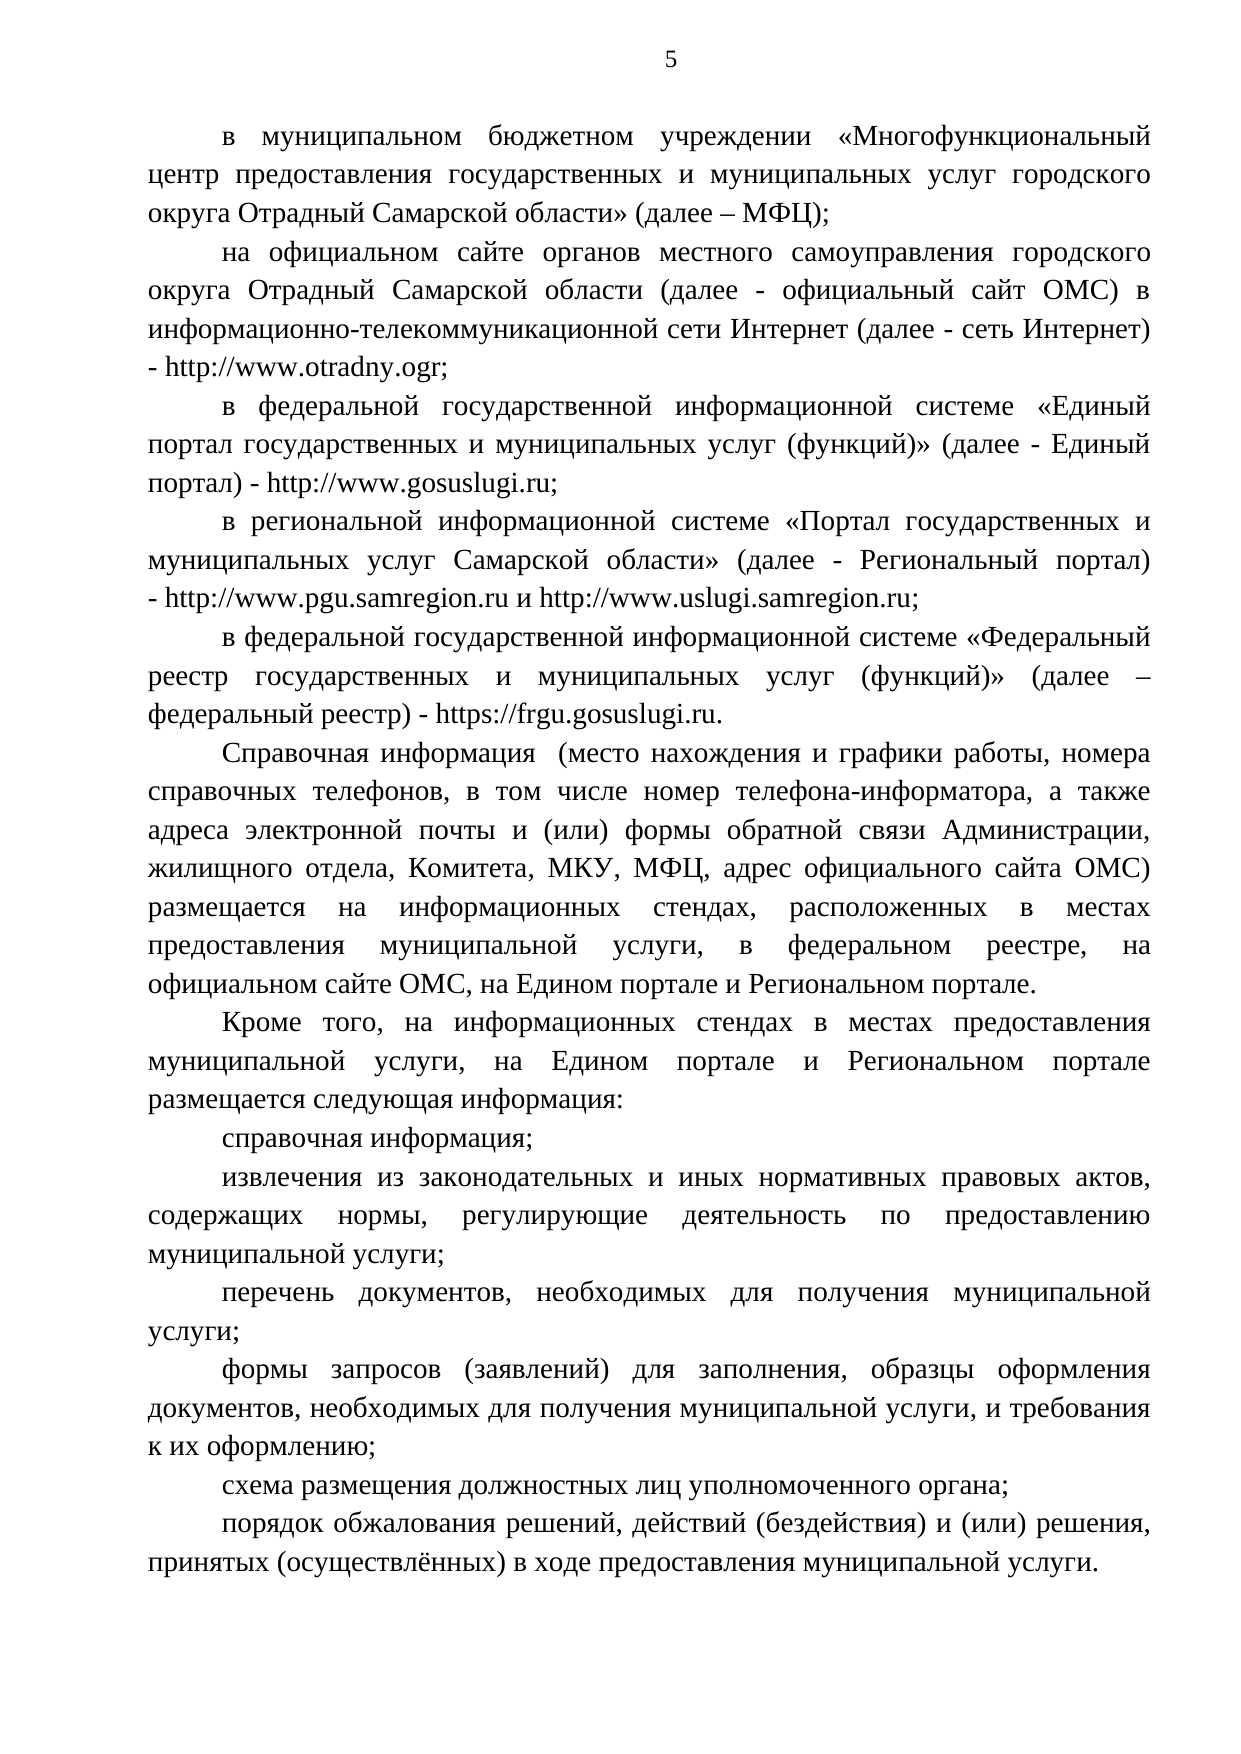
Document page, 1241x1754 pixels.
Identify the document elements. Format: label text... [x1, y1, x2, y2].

text в региональной информационной системе «Портал государственных и муниципальных услуг Самарской области» (далее - Региональный портал) - http://www.pgu.samregion.ru и http://www.uslugi.samregion.ru; [148, 503, 1152, 614]
text схема размещения должностных лиц уполномоченного органа; [148, 1467, 1152, 1501]
text Справочная информация (место нахождения и графики работы, номера справочных телефонов, в том числе номер телефона-информатора, а также адреса электронной почты и (или) формы обратной связи Администрации, жилищного отдела, Комитета, МКУ, МФЦ, адрес официального сайта ОМС) размещается на информационных стендах, расположенных в местах предоставления муниципальной услуги, в федеральном реестре, на официальном сайте ОМС, на Едином портале и Региональном портале. [148, 735, 1152, 999]
text формы запросов (заявлений) для заполнения, образцы оформления документов, необходимых для получения муниципальной услуги, и требования к их оформлению; [148, 1351, 1152, 1462]
text в федеральной государственной информационной системе «Единый портал государственных и муниципальных услуг (функций)» (далее - Единый портал) - http://www.gosuslugi.ru; [148, 388, 1152, 498]
text перечень документов, необходимых для получения муниципальной услуги; [148, 1274, 1152, 1346]
text порядок обжалования решений, действий (бездействия) и (или) решения, принятых (осуществлённых) в ходе предоставления муниципальной услуги. [148, 1506, 1152, 1578]
text Кроме того, на информационных стендах в местах предоставления муниципальной услуги, на Едином портале и Региональном портале размещается следующая информация: [148, 1004, 1152, 1115]
text в муниципальном бюджетном учреждении «Многофункциональный центр предоставления государственных и муниципальных услуг городского округа Отрадный Самарской области» (далее – МФЦ); [148, 118, 1152, 229]
text на официальном сайте органов местного самоуправления городского округа Отрадный Самарской области (далее - официальный сайт ОМС) в информационно-телекоммуникационной сети Интернет (далее - сеть Интернет) - http://www.otradny.ogr; [148, 234, 1152, 383]
text в федеральной государственной информационной системе «Федеральный реестр государственных и муниципальных услуг (функций)» (далее – федеральный реестр) - https://frgu.gosuslugi.ru. [148, 619, 1152, 730]
text справочная информация; [148, 1120, 1152, 1154]
text извлечения из законодательных и иных нормативных правовых актов, содержащих нормы, регулирующие деятельность по предоставлению муниципальной услуги; [148, 1159, 1152, 1269]
